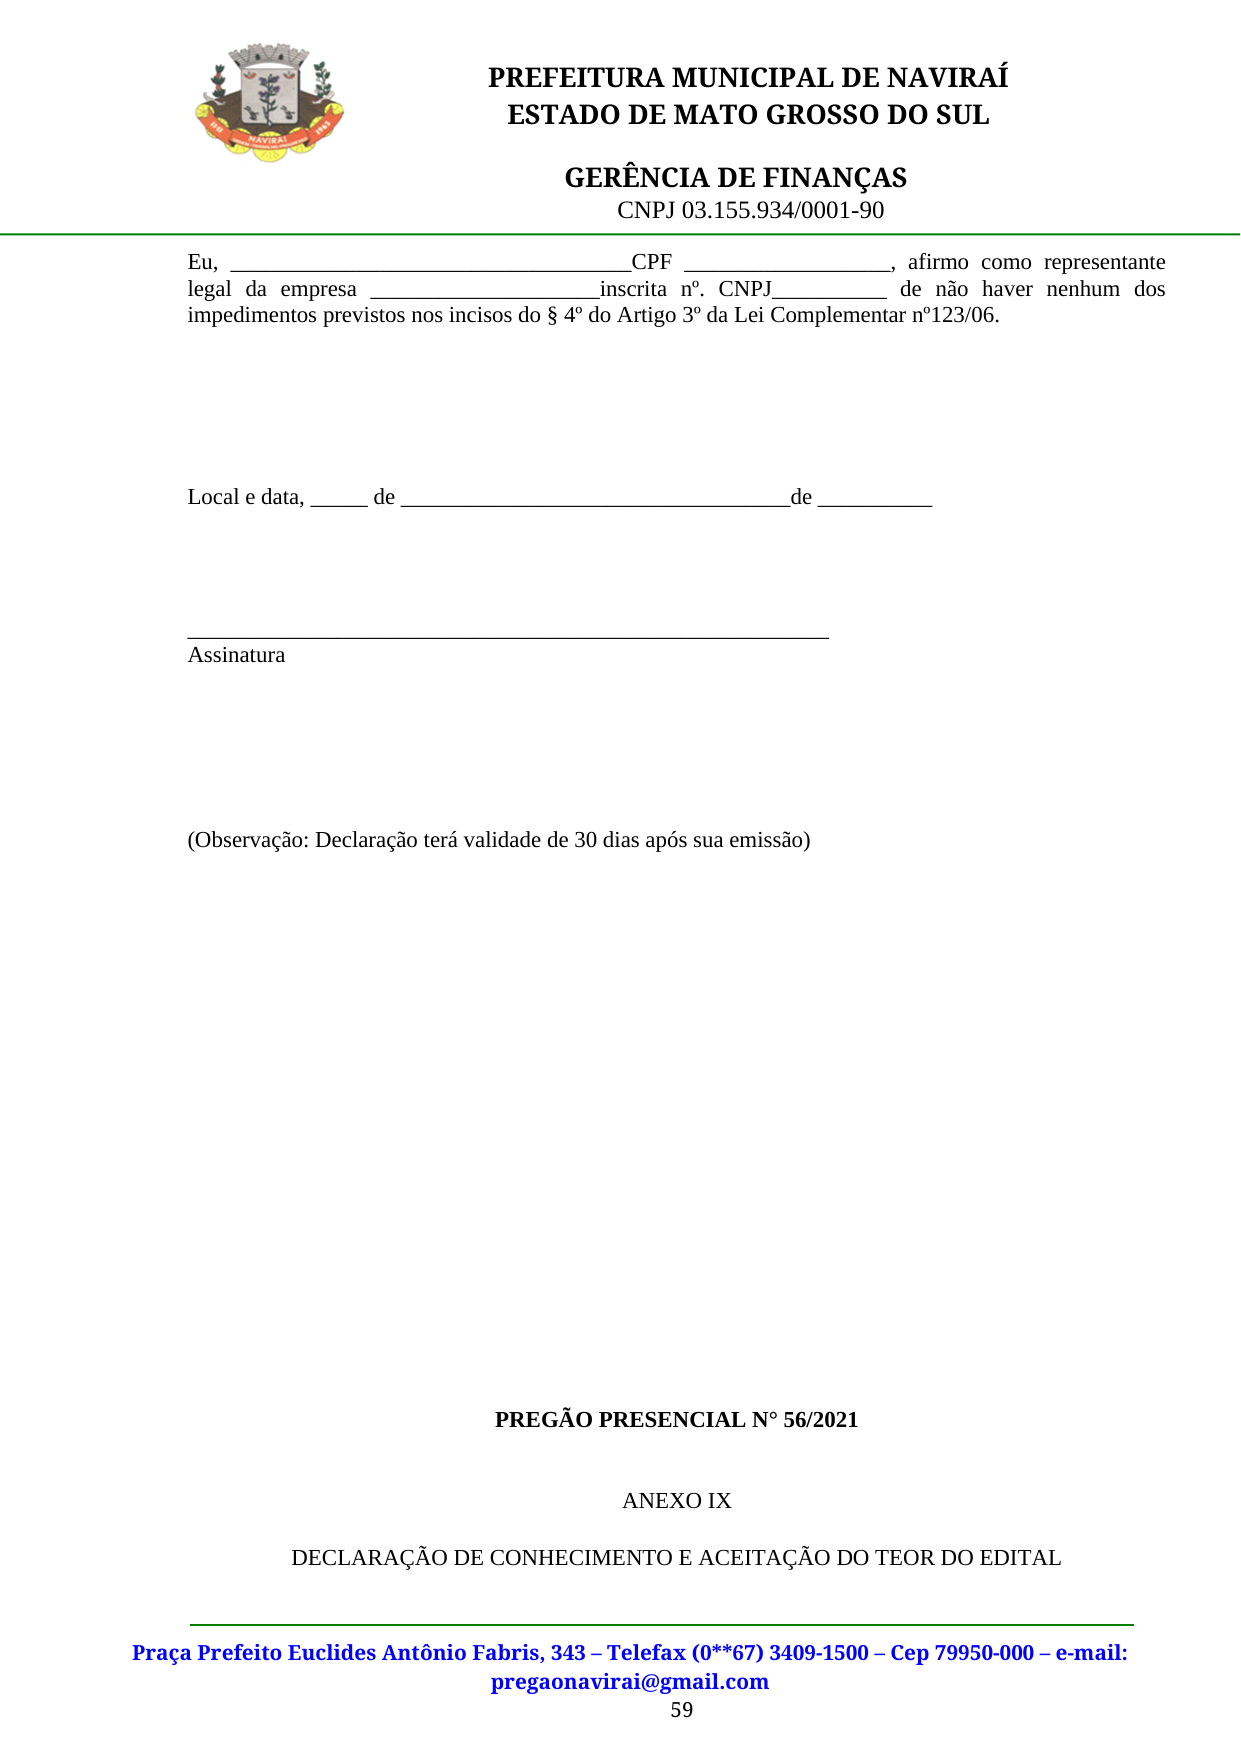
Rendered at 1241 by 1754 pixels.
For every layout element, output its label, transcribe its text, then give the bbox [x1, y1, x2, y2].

text (Observação: Declaração terá validade de 30 dias após sua emissão) [187, 826, 1166, 852]
text Local e data, _____ de __________________________________de __________ [187, 483, 1166, 510]
text ________________________________________________________ [187, 615, 1166, 641]
text DECLARAÇÃO DE CONHECIMENTO E ACEITAÇÃO DO TEOR DO EDITAL [187, 1544, 1166, 1570]
text Assinatura [187, 641, 1166, 668]
text ANEXO IX [187, 1487, 1166, 1513]
text PREGÃO PRESENCIAL N° 56/2021 [187, 1406, 1166, 1432]
text Eu, ___________________________________CPF __________________, afirmo como representante legal da empresa ____________________inscrita nº. CNPJ__________ de não haver nenhum dos impedimentos previstos nos incisos do § 4º do Artigo 3º da Lei Complementar nº123/06. [187, 248, 1166, 327]
